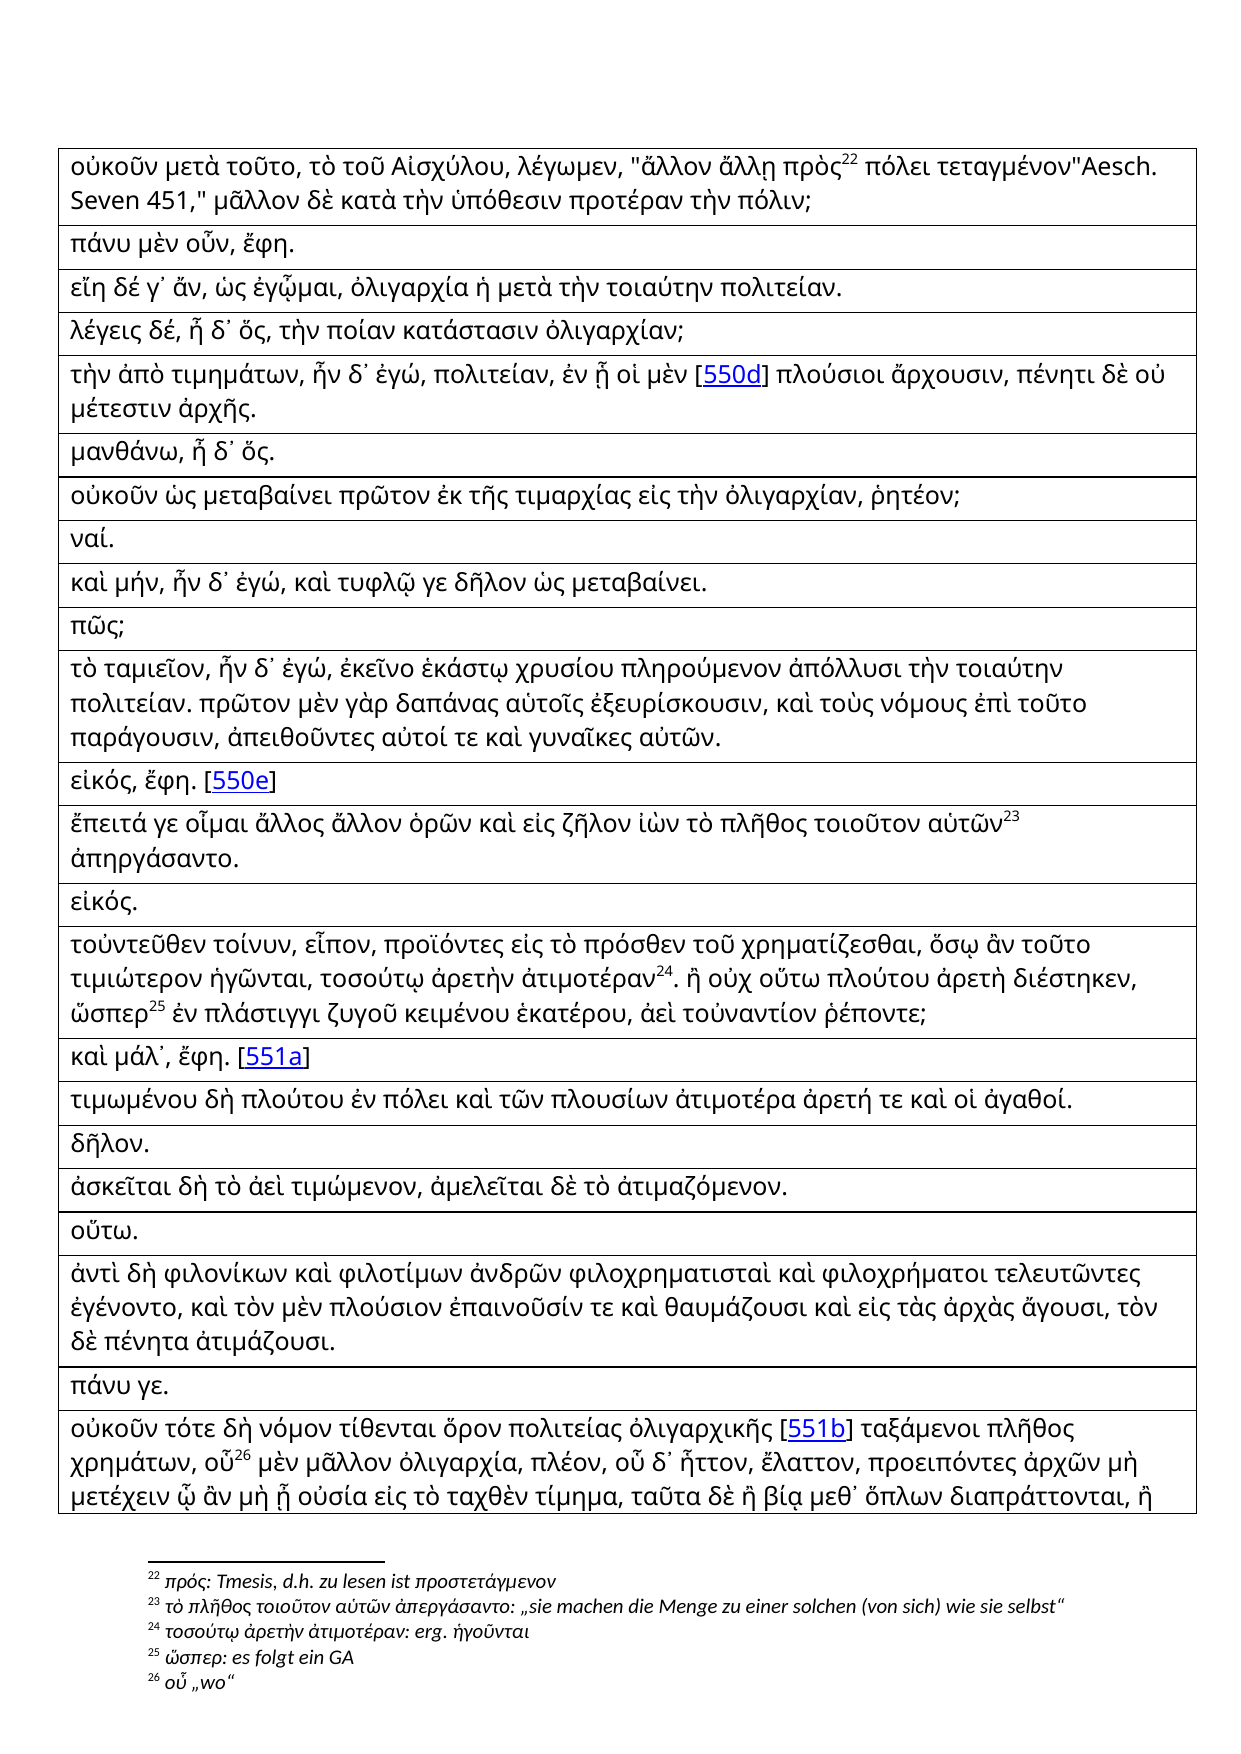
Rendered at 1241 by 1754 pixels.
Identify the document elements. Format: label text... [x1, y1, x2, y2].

table_cell ἔπειτά γε οἶμαι ἄλλος ἄλλον ὁρῶν καὶ εἰς ζῆλον ἰὼν τὸ πλῆθος τοιοῦτον αὑτῶν ἀπηργάσαντο. [59, 806, 1196, 883]
table_cell τὸ ταμιεῖον, ἦν δ᾽ ἐγώ, ἐκεῖνο ἑκάστῳ χρυσίου πληρούμενον ἀπόλλυσι τὴν τοιαύτην πολιτείαν. πρῶτον μὲν γὰρ δαπάνας αὑτοῖς ἐξευρίσκουσιν, καὶ τοὺς νόμους ἐπὶ τοῦτο παράγουσιν, ἀπειθοῦντες αὐτοί τε καὶ γυναῖκες αὐτῶν. [59, 651, 1196, 762]
table_cell πάνυ μὲν οὖν, ἔφη. [59, 226, 1196, 268]
table_cell εἰκός. [59, 884, 1196, 926]
table_cell ναί. [59, 521, 1196, 563]
table_cell μανθάνω, ἦ δ᾽ ὅς. [59, 434, 1196, 476]
table_cell οὐκοῦν ὡς μεταβαίνει πρῶτον ἐκ τῆς τιμαρχίας εἰς τὴν ὀλιγαρχίαν, ῥητέον; [59, 478, 1196, 520]
table_cell λέγεις δέ, ἦ δ᾽ ὅς, τὴν ποίαν κατάστασιν ὀλιγαρχίαν; [59, 313, 1196, 355]
table_cell ἀσκεῖται δὴ τὸ ἀεὶ τιμώμενον, ἀμελεῖται δὲ τὸ ἀτιμαζόμενον. [59, 1169, 1196, 1211]
table_cell τιμωμένου δὴ πλούτου ἐν πόλει καὶ τῶν πλουσίων ἀτιμοτέρα ἀρετή τε καὶ οἱ ἀγαθοί. [59, 1082, 1196, 1124]
table_cell εἴη δέ γ᾽ ἄν, ὡς ἐγᾦμαι, ὀλιγαρχία ἡ μετὰ τὴν τοιαύτην πολιτείαν. [59, 270, 1196, 312]
table_cell δῆλον. [59, 1126, 1196, 1168]
table_cell οὐκοῦν μετὰ τοῦτο, τὸ τοῦ Αἰσχύλου, λέγωμεν, "ἄλλον ἄλλῃ πρὸς πόλει τεταγμένον"Aesch. Seven 451," μᾶλλον δὲ κατὰ τὴν ὑπόθεσιν προτέραν τὴν πόλιν; [59, 149, 1196, 225]
table_cell εἰκός, ἔφη. [550e] [59, 763, 1196, 805]
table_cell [59, 1411, 1196, 1513]
table_cell πάνυ γε. [59, 1368, 1196, 1410]
table_cell πῶς; [59, 608, 1196, 650]
table_cell οὕτω. [59, 1213, 1196, 1255]
table_cell τοὐντεῦθεν τοίνυν, εἶπον, προϊόντες εἰς τὸ πρόσθεν τοῦ χρηματίζεσθαι, ὅσῳ ἂν τοῦτο τιμιώτερον ἡγῶνται, τοσούτῳ ἀρετὴν ἀτιμοτέραν. ἢ οὐχ οὕτω πλούτου ἀρετὴ διέστηκεν, ὥσπερ ἐν πλάστιγγι ζυγοῦ κειμένου ἑκατέρου, ἀεὶ τοὐναντίον ῥέποντε; [59, 927, 1196, 1038]
table_cell καὶ μήν, ἦν δ᾽ ἐγώ, καὶ τυφλῷ γε δῆλον ὡς μεταβαίνει. [59, 564, 1196, 607]
table_cell τὴν ἀπὸ τιμημάτων, ἦν δ᾽ ἐγώ, πολιτείαν, ἐν ᾗ οἱ μὲν [550d] πλούσιοι ἄρχουσιν, πένητι δὲ οὐ μέτεστιν ἀρχῆς. [59, 356, 1196, 433]
table_cell καὶ μάλ᾽, ἔφη. [551a] [59, 1039, 1196, 1081]
table_cell ἀντὶ δὴ φιλονίκων καὶ φιλοτίμων ἀνδρῶν φιλοχρηματισταὶ καὶ φιλοχρήματοι τελευτῶντες ἐγένοντο, καὶ τὸν μὲν πλούσιον ἐπαινοῦσίν τε καὶ θαυμάζουσι καὶ εἰς τὰς ἀρχὰς ἄγουσι, τὸν δὲ πένητα ἀτιμάζουσι. [59, 1256, 1196, 1366]
